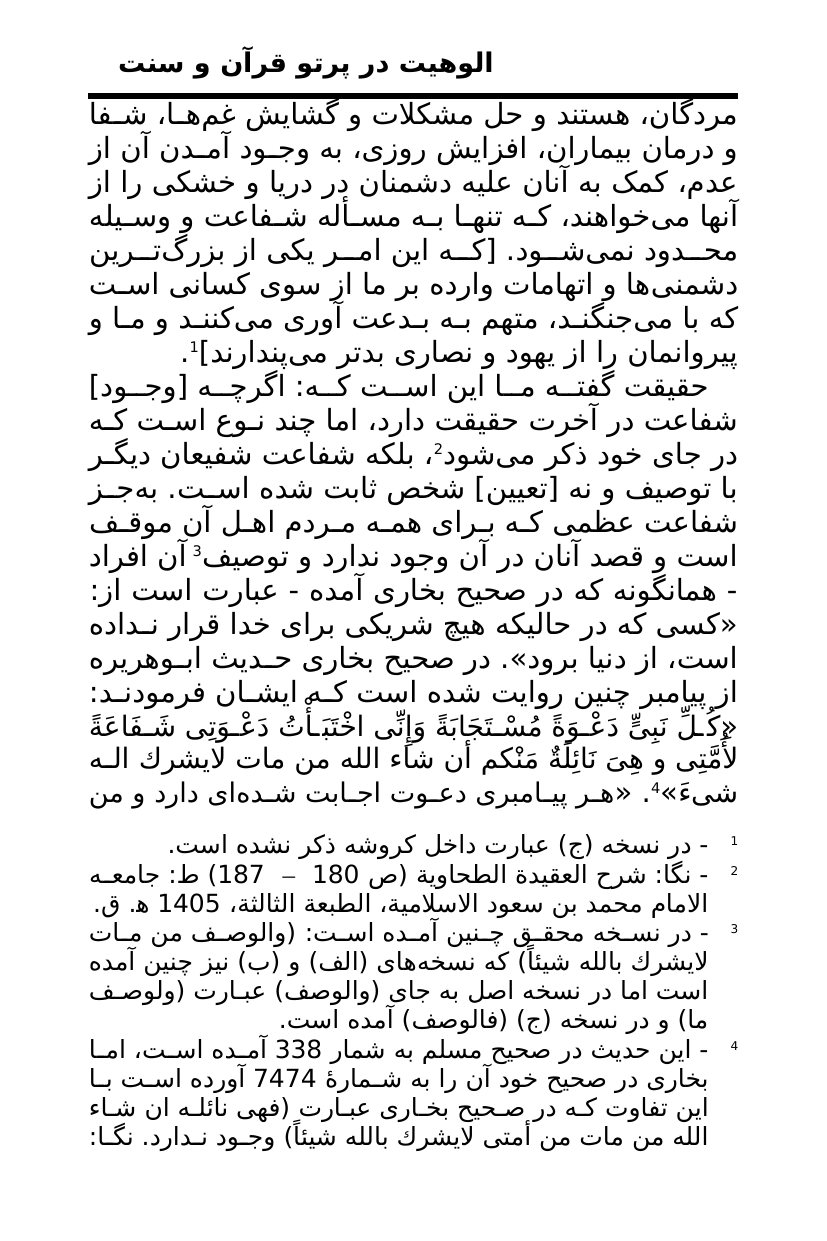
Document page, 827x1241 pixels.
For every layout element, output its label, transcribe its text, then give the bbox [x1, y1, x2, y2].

text تنها حجتی که آنها علیه ما آورده‌اند این است که «کسانی که آنها رامی‌خوانیم، شفیع و وسیله خواهند بود». ما می‌گوییم آن دعاکنندگان و خوانندگان ذکر او [وسیله] و معتقدان به زندگانی غایب خوانده شده و مردگان، هستند و حل مشکلات و گشایش غم‌ها، شفا و درمان بیماران، افزایش روزی، به وجود آمدن آن از عدم، کمک به آنان علیه دشمنان در دریا و خشکی را از آنها می‌خواهند، که تنها به مسأله شفاعت و وسیله محدود نمی‌شود. [که این امر یکی از بزرگ‌ترین دشمنی‌ها و اتهامات وارده بر ما از سوی کسانی است که با می‌جنگند، متهم به بدعت آوری می‌کنند و ما و پیروانمان را از یهود و نصاری بدتر می‌پندارند]. [89, 98, 738, 369]
text حقیقت گفته ما این است که: اگرچه [وجود] شفاعت در آخرت حقیقت دارد، اما چند نوع است که در جای خود ذکر می‌شود، بلکه شفاعت شفیعان دیگر با توصیف و نه [تعیین] شخص ثابت شده است. به‌جز شفاعت عظمی که برای همه مردم اهل آن موقف است و قصد آنان در آن وجود ندارد و توصیف آن افراد - همانگونه که در صحیح بخاری آمده - عبارت است از: «کسی که در حالیکه هیچ شریکی برای خدا قرار نداده است، از دنیا برود». در صحیح بخاری حدیث ابوهریره از پیامبر چنین روایت شده است که ایشان فرمودند: «ِكُلِّ نَبِىٍّ دَعْوَةً مُسْتَجَابَةً وَإِنِّى اخْتَبَأْتُ دَعْوَتِى شَفَاعَةً لأُمَّتِى و هِىَ نَائِلَةٌ مَنْکم أن شاء الله من مات لایشرك اله شیءَ». «هر پیامبری دعوت اجابت شده‌ای دارد و من دعایم یعنی شفاعتم برای امتم را پنهان کرده‌ام که ان شاء الله از میان شما شامل کسانی می‌شوند که بدون شرک‌ورزی به خداوند از دنیا می‌رود». [89, 369, 738, 809]
